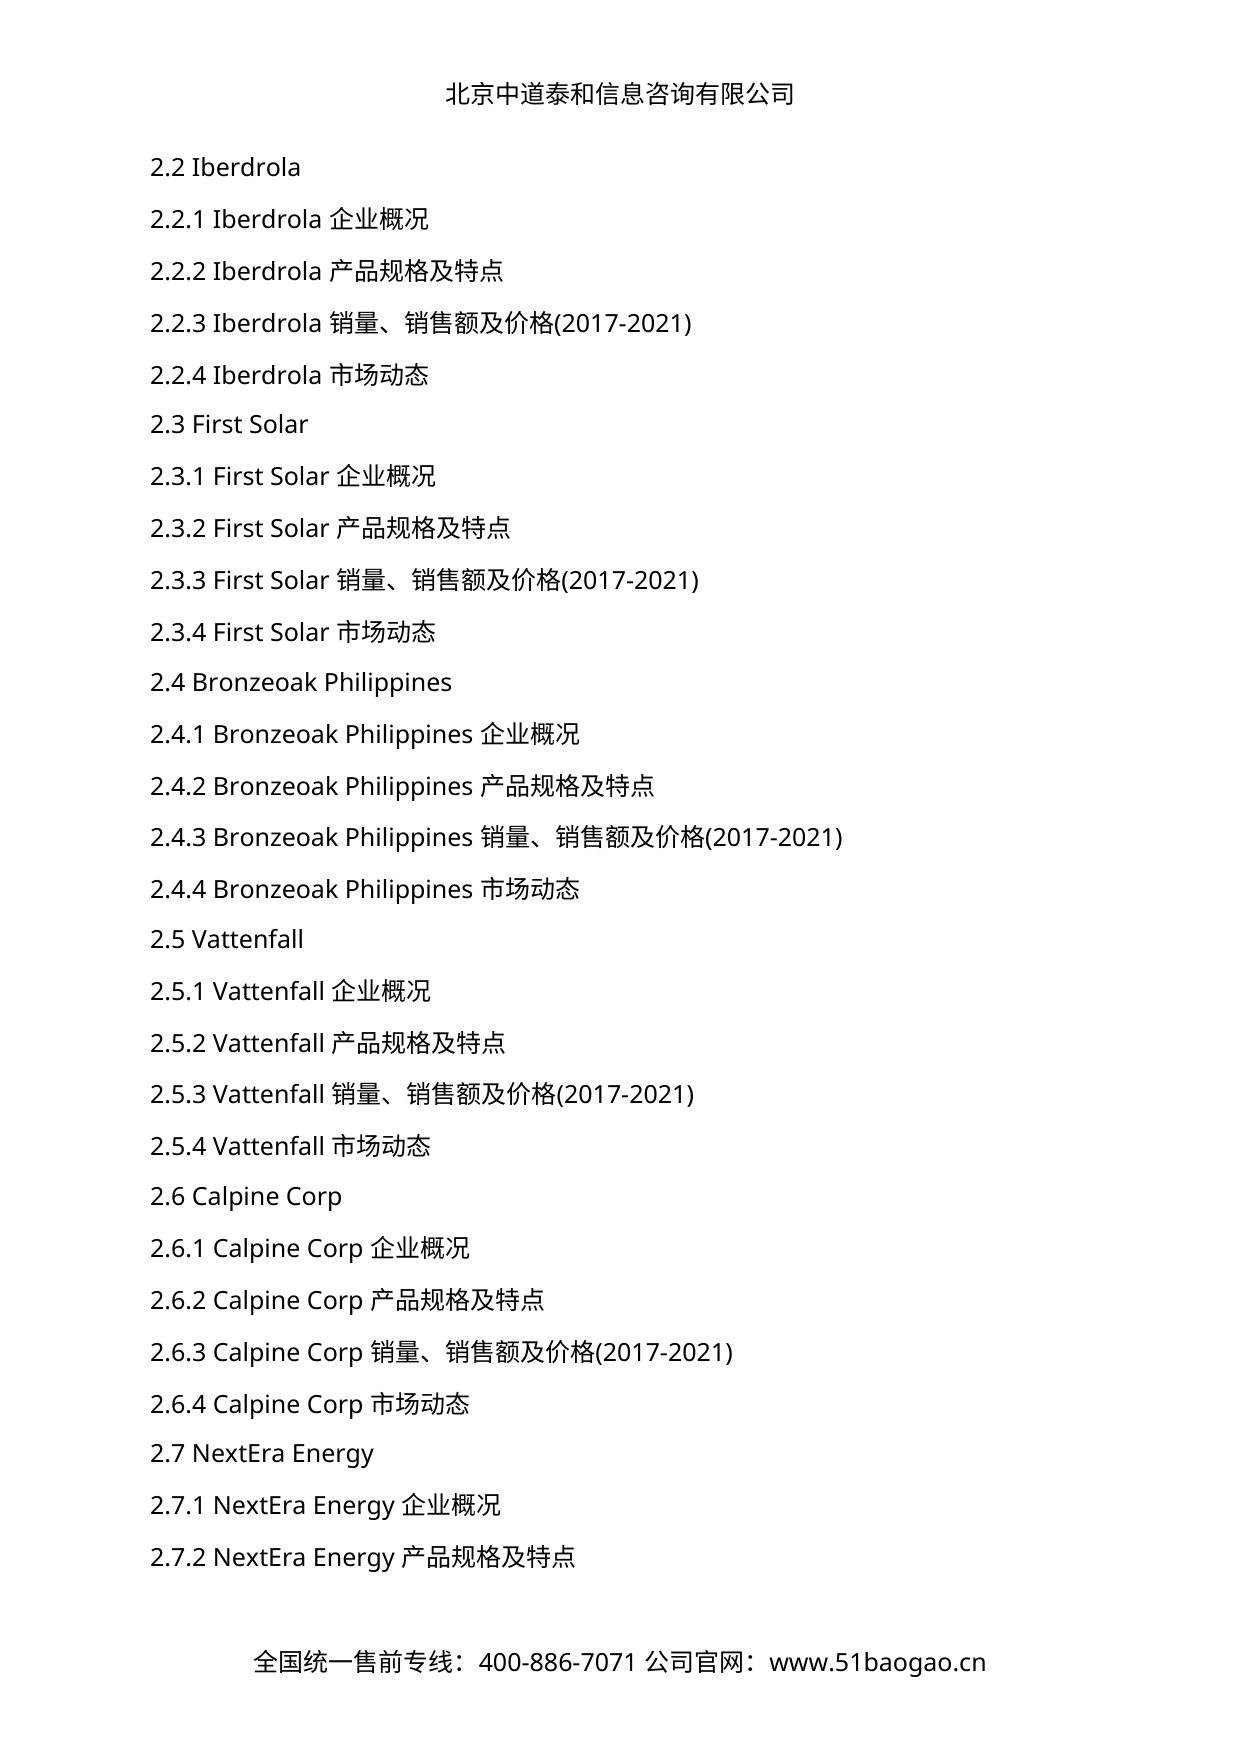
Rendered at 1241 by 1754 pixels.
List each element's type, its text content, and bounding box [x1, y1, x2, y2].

text 2.4 Bronzeoak Philippines [150, 664, 1090, 698]
text 2.4.2 Bronzeoak Philippines 产品规格及特点 [150, 766, 1090, 802]
text 2.2.1 Iberdrola 企业概况 [150, 200, 1090, 236]
text 2.6.1 Calpine Corp 企业概况 [150, 1228, 1090, 1265]
text 2.3.4 First Solar 市场动态 [150, 612, 1090, 649]
text 2.4.3 Bronzeoak Philippines 销量、销售额及价格(2017-2021) [150, 818, 1090, 854]
text 2.3.3 First Solar 销量、销售额及价格(2017-2021) [150, 561, 1090, 597]
text 2.4.4 Bronzeoak Philippines 市场动态 [150, 870, 1090, 906]
text 2.5.4 Vattenfall 市场动态 [150, 1127, 1090, 1163]
text 2.7.2 NextEra Energy 产品规格及特点 [150, 1537, 1090, 1574]
text 2.3.2 First Solar 产品规格及特点 [150, 509, 1090, 545]
text 2.7 NextEra Energy [150, 1436, 1090, 1470]
text 2.6.2 Calpine Corp 产品规格及特点 [150, 1280, 1090, 1317]
text 2.2.4 Iberdrola 市场动态 [150, 355, 1090, 392]
text 2.5 Vattenfall [150, 922, 1090, 956]
text 2.3.1 First Solar 企业概况 [150, 457, 1090, 493]
text 2.2.2 Iberdrola 产品规格及特点 [150, 252, 1090, 288]
text 2.2 Iberdrola [150, 150, 1090, 184]
text 2.4.1 Bronzeoak Philippines 企业概况 [150, 714, 1090, 750]
text 2.7.1 NextEra Energy 企业概况 [150, 1486, 1090, 1522]
text 2.6.3 Calpine Corp 销量、销售额及价格(2017-2021) [150, 1332, 1090, 1368]
text 2.6.4 Calpine Corp 市场动态 [150, 1384, 1090, 1420]
text 2.5.1 Vattenfall 企业概况 [150, 971, 1090, 1007]
text 2.3 First Solar [150, 407, 1090, 441]
text 2.6 Calpine Corp [150, 1179, 1090, 1213]
text 2.2.3 Iberdrola 销量、销售额及价格(2017-2021) [150, 303, 1090, 340]
text 2.5.2 Vattenfall 产品规格及特点 [150, 1023, 1090, 1059]
text 2.5.3 Vattenfall 销量、销售额及价格(2017-2021) [150, 1075, 1090, 1111]
